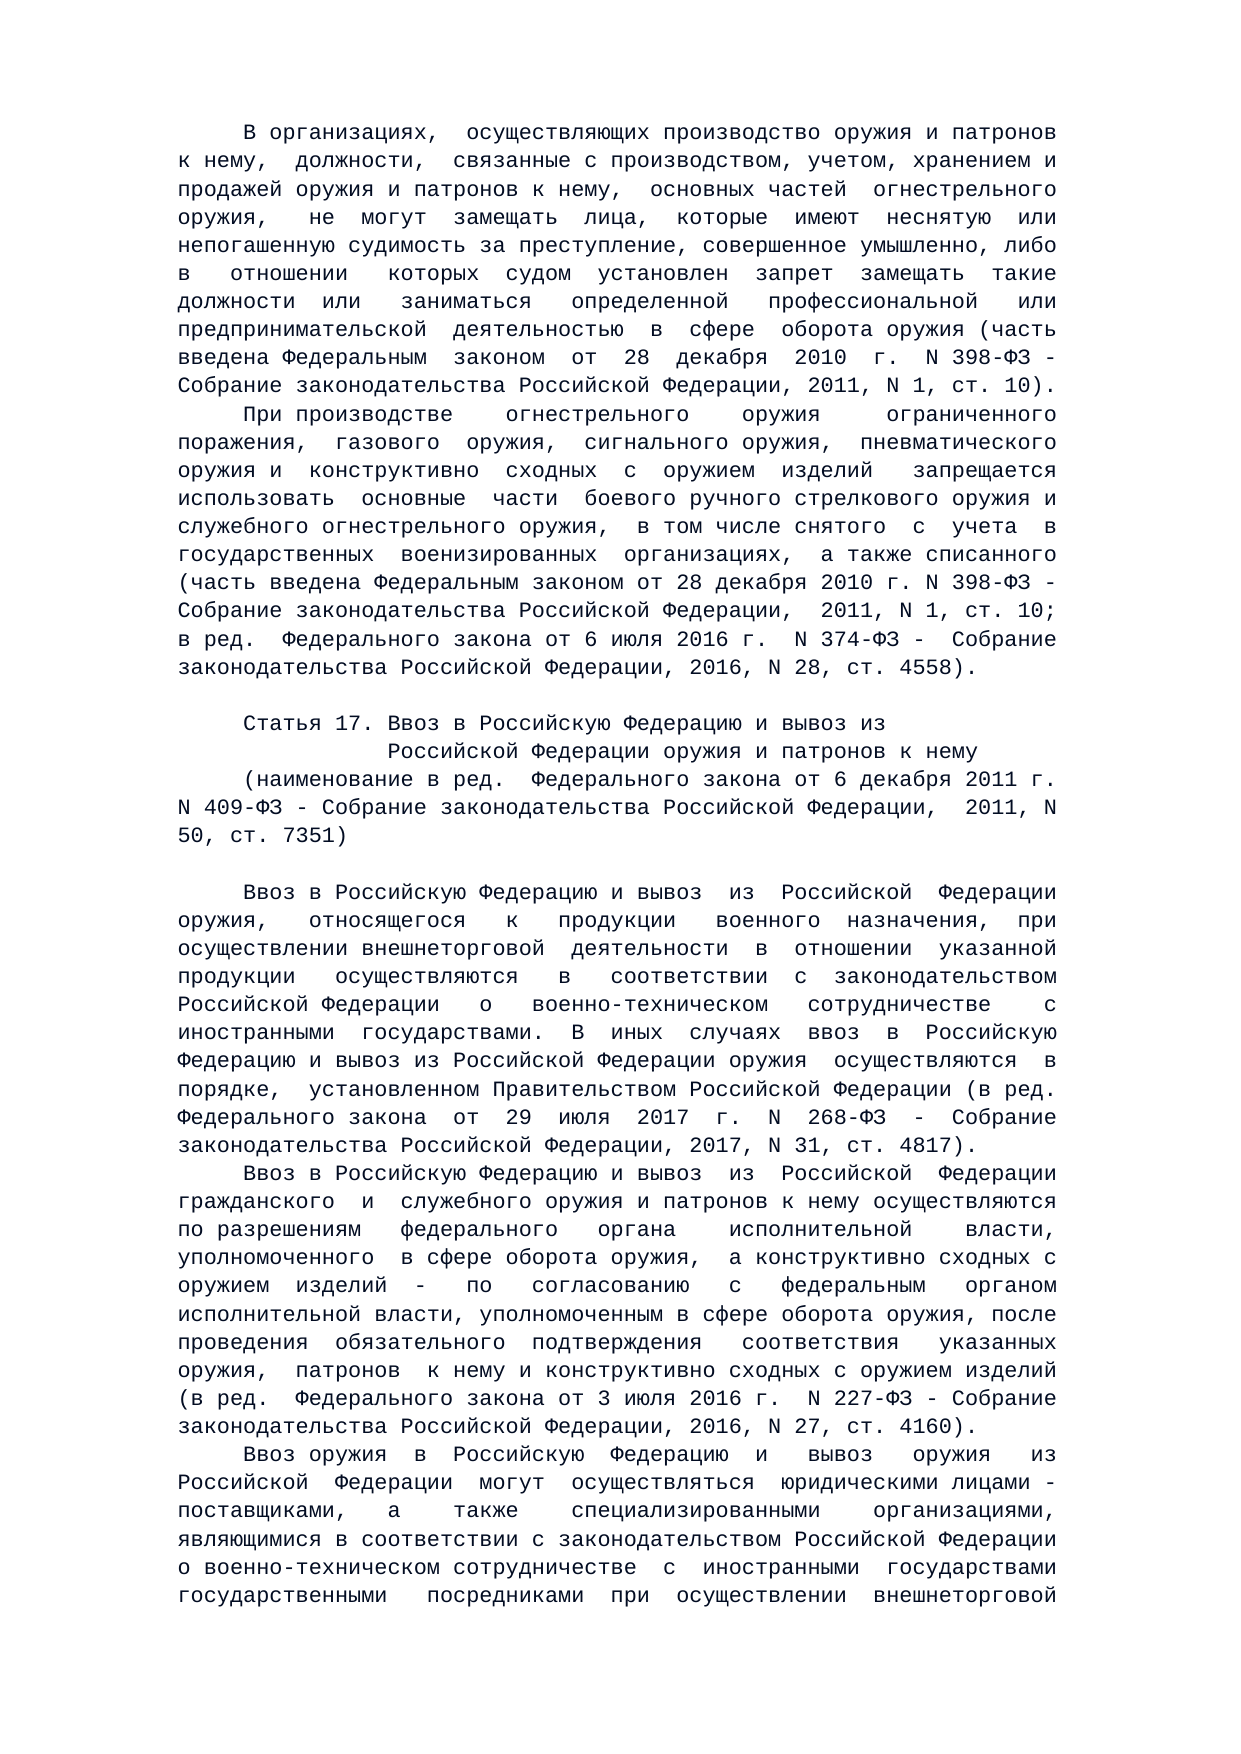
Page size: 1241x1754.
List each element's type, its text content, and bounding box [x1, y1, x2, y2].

text исполнительной власти, уполномоченным в сфере оборота оружия, после [177, 1299, 1152, 1327]
text в ред. Федерального закона от 6 июля 2016 г. N 374-ФЗ - Собрание [177, 624, 1152, 652]
text Федерацию и вывоз из Российской Федерации оружия осуществляются в [177, 1046, 1152, 1074]
text Собрание законодательства Российской Федерации, 2011, N 1, ст. 10). [177, 371, 1152, 399]
text При производстве огнестрельного оружия ограниченного [177, 399, 1152, 427]
text (в ред. Федерального закона от 3 июля 2016 г. N 227-ФЗ - Собрание [177, 1384, 1152, 1412]
text продукции осуществляются в соответствии с законодательством [177, 962, 1152, 990]
text иностранными государствами. В иных случаях ввоз в Российскую [177, 1018, 1152, 1046]
text в отношении которых судом установлен запрет замещать такие [177, 259, 1152, 287]
text по разрешениям федерального органа исполнительной власти, [177, 1215, 1152, 1243]
text предпринимательской деятельностью в сфере оборота оружия (часть [177, 315, 1152, 343]
text Собрание законодательства Российской Федерации, 2011, N 1, ст. 10; [177, 596, 1152, 624]
text непогашенную судимость за преступление, совершенное умышленно, либо [177, 231, 1152, 259]
text законодательства Российской Федерации, 2016, N 28, ст. 4558). [177, 652, 1152, 681]
text служебного огнестрельного оружия, в том числе снятого с учета в [177, 512, 1152, 540]
text гражданского и служебного оружия и патронов к нему осуществляются [177, 1187, 1152, 1215]
text (часть введена Федеральным законом от 28 декабря 2010 г. N 398-ФЗ - [177, 568, 1152, 596]
text должности или заниматься определенной профессиональной или [177, 287, 1152, 315]
text осуществлении внешнеторговой деятельности в отношении указанной [177, 934, 1152, 962]
text оружия, патронов к нему и конструктивно сходных с оружием изделий [177, 1356, 1152, 1384]
text законодательства Российской Федерации, 2017, N 31, ст. 4817). [177, 1131, 1152, 1159]
text Российской Федерации могут осуществляться юридическими лицами - [177, 1468, 1152, 1496]
text о военно-техническом сотрудничестве с иностранными государствами [177, 1552, 1152, 1581]
text оружием изделий - по согласованию с федеральным органом [177, 1271, 1152, 1299]
text Ввоз в Российскую Федерацию и вывоз из Российской Федерации [177, 1159, 1152, 1187]
text оружия, не могут замещать лица, которые имеют неснятую или [177, 202, 1152, 231]
text проведения обязательного подтверждения соответствия указанных [177, 1327, 1152, 1356]
text 50, ст. 7351) [177, 821, 1152, 849]
text поражения, газового оружия, сигнального оружия, пневматического [177, 427, 1152, 456]
text законодательства Российской Федерации, 2016, N 27, ст. 4160). [177, 1412, 1152, 1440]
text порядке, установленном Правительством Российской Федерации (в ред. [177, 1074, 1152, 1102]
text N 409-ФЗ - Собрание законодательства Российской Федерации, 2011, N [177, 793, 1152, 821]
text В организациях, осуществляющих производство оружия и патронов [177, 118, 1152, 146]
text уполномоченного в сфере оборота оружия, а конструктивно сходных с [177, 1243, 1152, 1271]
text Ввоз в Российскую Федерацию и вывоз из Российской Федерации [177, 877, 1152, 906]
text (наименование в ред. Федерального закона от 6 декабря 2011 г. [177, 765, 1152, 793]
text оружия и конструктивно сходных с оружием изделий запрещается [177, 456, 1152, 484]
text поставщиками, а также специализированными организациями, [177, 1496, 1152, 1524]
text являющимися в соответствии с законодательством Российской Федерации [177, 1524, 1152, 1552]
text государственными посредниками при осуществлении внешнеторговой [177, 1581, 1152, 1609]
text к нему, должности, связанные с производством, учетом, хранением и [177, 146, 1152, 174]
text продажей оружия и патронов к нему, основных частей огнестрельного [177, 174, 1152, 202]
text Российской Федерации о военно-техническом сотрудничестве с [177, 990, 1152, 1018]
text Ввоз оружия в Российскую Федерацию и вывоз оружия из [177, 1440, 1152, 1468]
text Федерального закона от 29 июля 2017 г. N 268-ФЗ - Собрание [177, 1102, 1152, 1131]
text государственных военизированных организациях, а также списанного [177, 540, 1152, 568]
text Российской Федерации оружия и патронов к нему [177, 737, 1152, 765]
text использовать основные части боевого ручного стрелкового оружия и [177, 484, 1152, 512]
text Статья 17. Ввоз в Российскую Федерацию и вывоз из [177, 709, 1152, 737]
text оружия, относящегося к продукции военного назначения, при [177, 906, 1152, 934]
text введена Федеральным законом от 28 декабря 2010 г. N 398-ФЗ - [177, 343, 1152, 371]
